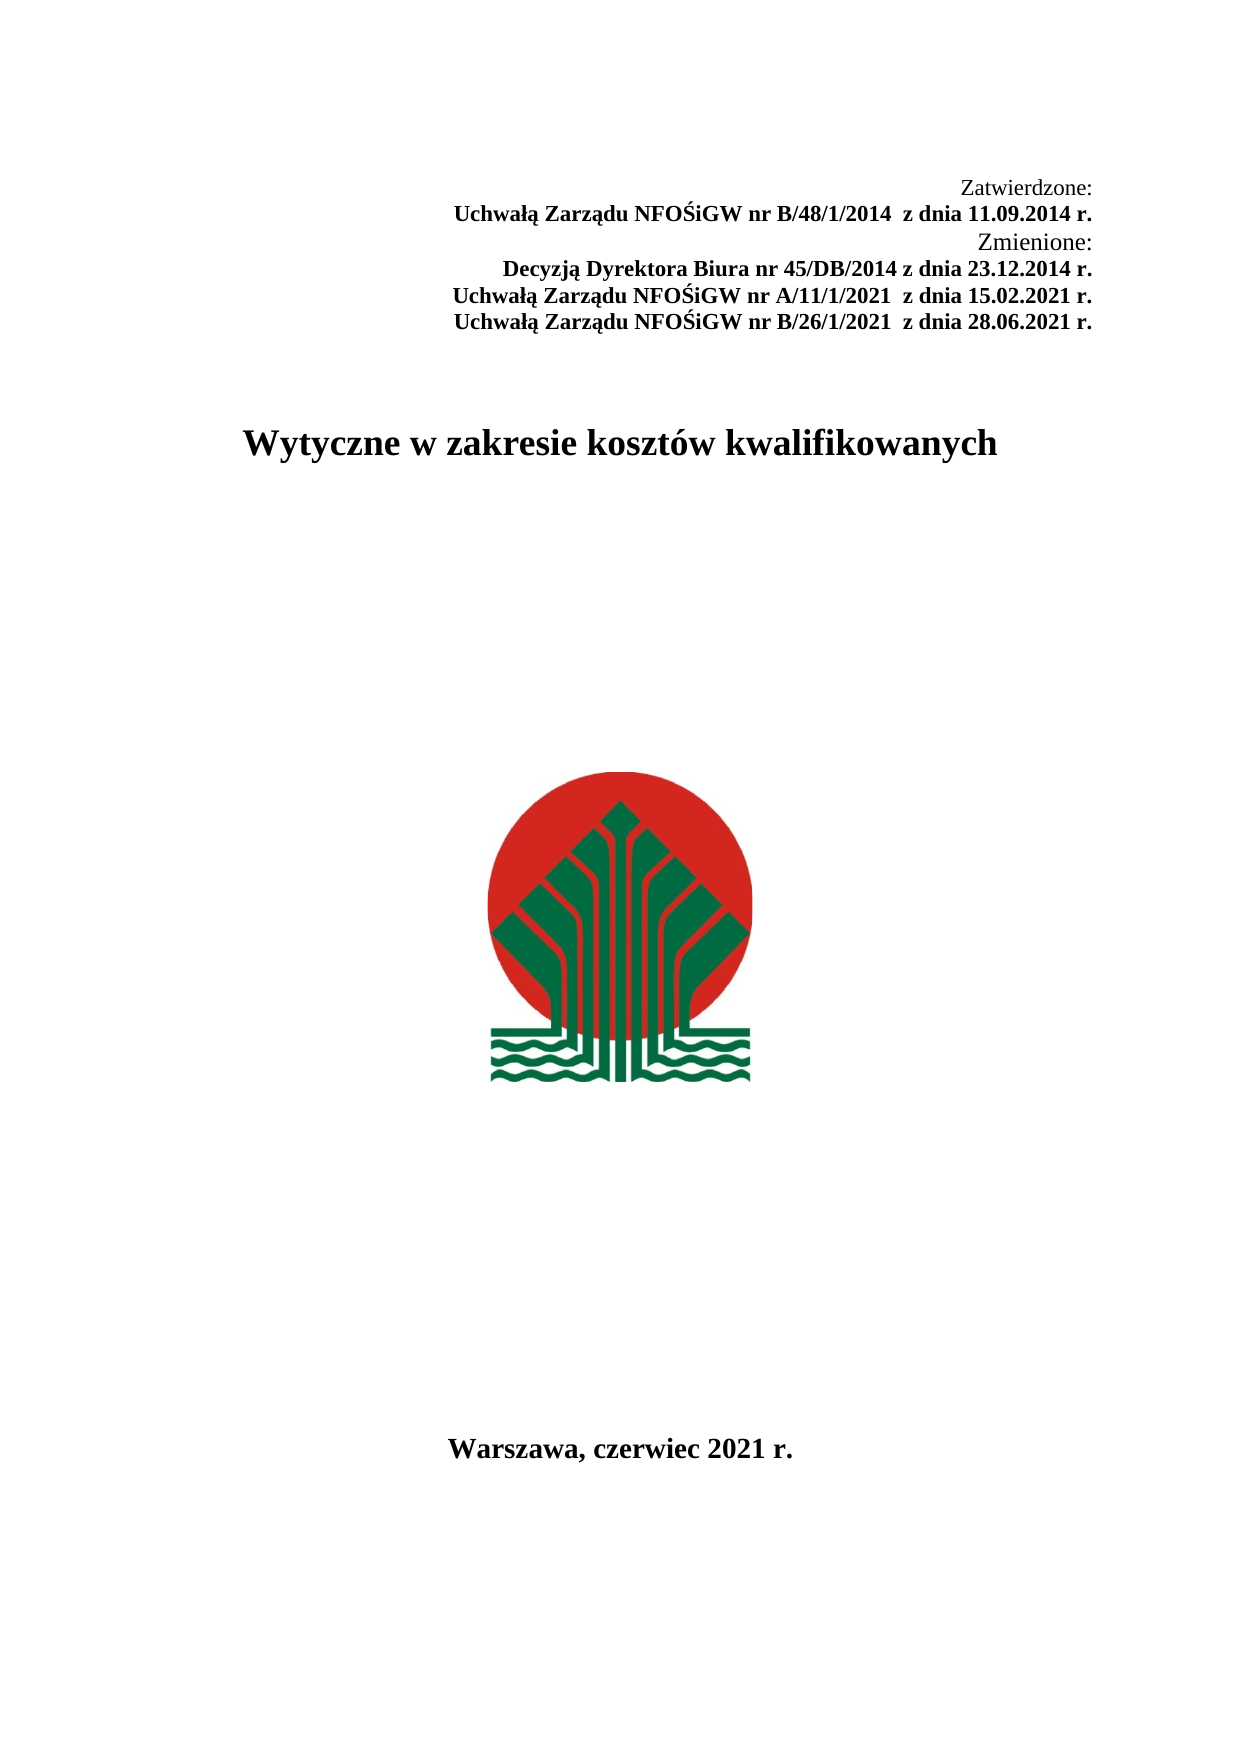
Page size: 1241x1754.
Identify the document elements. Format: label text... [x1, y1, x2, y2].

text Uchwałą Zarządu NFOŚiGW nr B/26/1/2021 z dnia 28.06.2021 r. [148, 308, 1093, 334]
text Decyzją Dyrektora Biura nr 45/DB/2014 z dnia 23.12.2014 r. [148, 255, 1093, 282]
text Uchwałą Zarządu NFOŚiGW nr A/11/1/2021 z dnia 15.02.2021 r. [148, 282, 1093, 308]
picture [487, 772, 753, 1082]
text Zatwierdzone: [148, 174, 1093, 200]
text Uchwałą Zarządu NFOŚiGW nr B/48/1/2014 z dnia 11.09.2014 r. [148, 200, 1093, 227]
text Wytyczne w zakresie kosztów kwalifikowanych [148, 421, 1093, 464]
text Zmienione: [148, 227, 1093, 255]
text Warszawa, czerwiec 2021 r. [148, 1431, 1093, 1465]
